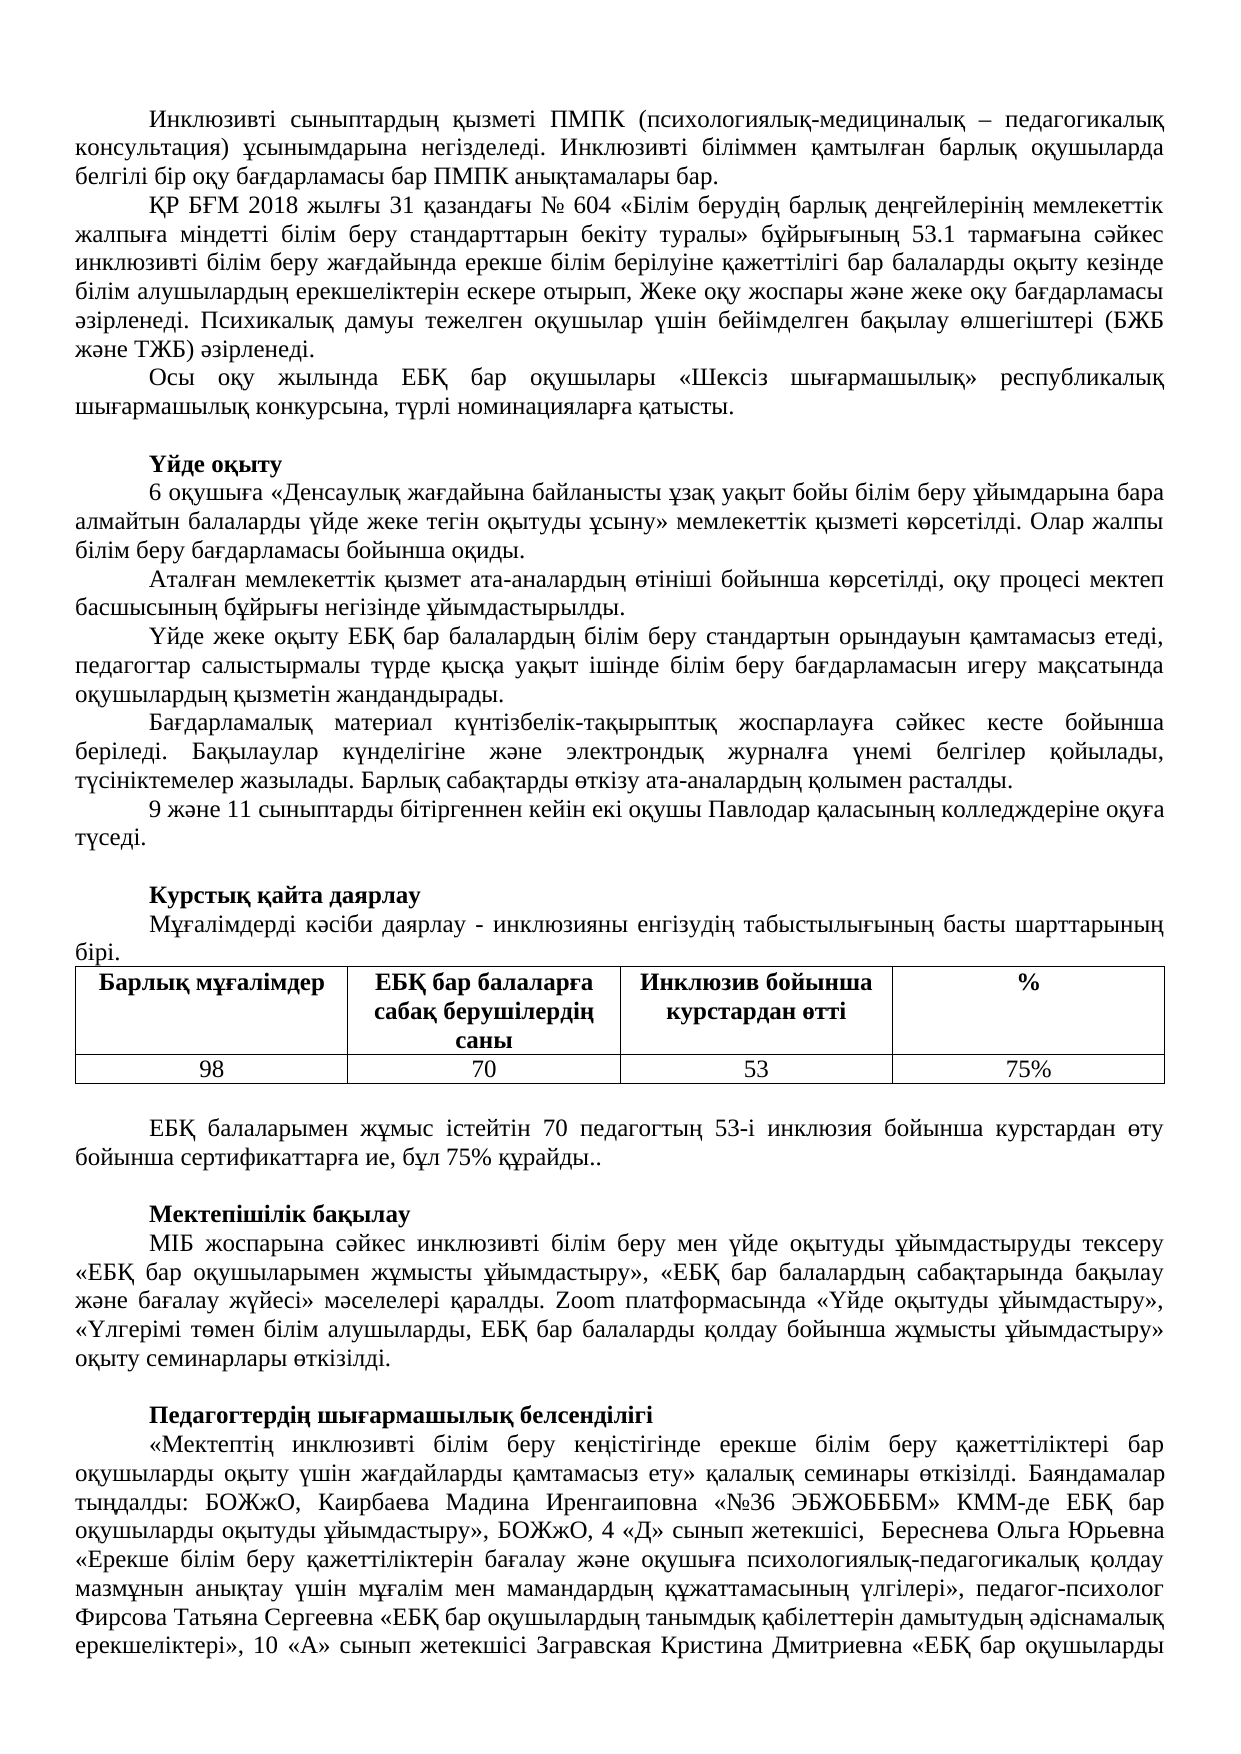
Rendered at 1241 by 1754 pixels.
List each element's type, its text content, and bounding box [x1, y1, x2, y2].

text Педагогтердің шығармашылық белсенділігі [75, 1401, 1165, 1429]
table_cell 98 [76, 1055, 347, 1083]
table_header % [893, 967, 1164, 1053]
table_cell 70 [348, 1055, 620, 1083]
text 6 оқушыға «Денсаулық жағдайына байланысты ұзақ уақыт бойы білім беру ұйымдарына бара алмайтын балаларды үйде жеке тегін оқытуды ұсыну» мемлекеттік қызметі көрсетілді. Олар жалпы білім беру бағдарламасы бойынша оқиды. [75, 477, 1165, 564]
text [75, 1429, 1165, 1659]
table_header Барлық мұғалімдер [76, 967, 347, 1053]
text ЕБҚ балаларымен жұмыс істейтін 70 педагогтың 53-і инклюзия бойынша курстардан өту бойынша сертификаттарға ие, бұл 75% құрайды.. [75, 1113, 1165, 1171]
text Аталған мемлекеттік қызмет ата-аналардың өтініші бойынша көрсетілді, оқу процесі мектеп басшысының бұйрығы негізінде ұйымдастырылды. [75, 564, 1165, 621]
text Мектепішілік бақылау [75, 1199, 1165, 1228]
text Осы оқу жылында ЕБҚ бар оқушылары «Шексіз шығармашылық» республикалық шығармашылық конкурсына, түрлі номинацияларға қатысты. [75, 362, 1165, 420]
text ҚР БҒМ 2018 жылғы 31 қазандағы № 604 «Білім берудің барлық деңгейлерінің мемлекеттік жалпыға міндетті білім беру стандарттарын бекіту туралы» бұйрығының 53.1 тармағына сәйкес инклюзивті білім беру жағдайында ерекше білім берілуіне қажеттілігі бар балаларды оқыту кезінде білім алушылардың ерекшеліктерін ескере отырып, Жеке оқу жоспары және жеке оқу бағдарламасы әзірленеді. Психикалық дамуы тежелген оқушылар үшін бейімделген бақылау өлшегіштері (БЖБ және ТЖБ) әзірленеді. [75, 190, 1165, 362]
text Инклюзивті сыныптардың қызметі ПМПК (психологиялық-медициналық – педагогикалық консультация) ұсынымдарына негізделеді. Инклюзивті біліммен қамтылған барлық оқушыларда белгілі бір оқу бағдарламасы бар ПМПК анықтамалары бар. [75, 104, 1165, 190]
text МІБ жоспарына сәйкес инклюзивті білім беру мен үйде оқытуды ұйымдастыруды тексеру «ЕБҚ бар оқушыларымен жұмысты ұйымдастыру», «ЕБҚ бар балалардың сабақтарында бақылау және бағалау жүйесі» мәселелері қаралды. Zoom платформасында «Үйде оқытуды ұйымдастыру», «Үлгерімі төмен білім алушыларды, ЕБҚ бар балаларды қолдау бойынша жұмысты ұйымдастыру» оқыту семинарлары өткізілді. [75, 1228, 1165, 1372]
table_header Инклюзив бойынша курстардан өтті [621, 967, 892, 1053]
text Мұғалімдерді кәсіби даярлау - инклюзияны енгізудің табыстылығының басты шарттарының бірі. [75, 909, 1165, 966]
table_header ЕБҚ бар балаларға сабақ берушілердің саны [348, 967, 620, 1053]
text Үйде жеке оқыту ЕБҚ бар балалардың білім беру стандартын орындауын қамтамасыз етеді, педагогтар салыстырмалы түрде қысқа уақыт ішінде білім беру бағдарламасын игеру мақсатында оқушылардың қызметін жандандырады. [75, 621, 1165, 707]
table_cell 75% [893, 1055, 1164, 1083]
text Курстық қайта даярлау [75, 880, 1165, 909]
text 9 және 11 сыныптарды бітіргеннен кейін екі оқушы Павлодар қаласының колледждеріне оқуға түседі. [75, 794, 1165, 851]
text Үйде оқыту [75, 449, 1165, 477]
table_cell 53 [621, 1055, 892, 1083]
text Бағдарламалық материал күнтізбелік-тақырыптық жоспарлауға сәйкес кесте бойынша беріледі. Бақылаулар күнделігіне және электрондық журналға үнемі белгілер қойылады, түсініктемелер жазылады. Барлық сабақтарды өткізу ата-аналардың қолымен расталды. [75, 707, 1165, 794]
